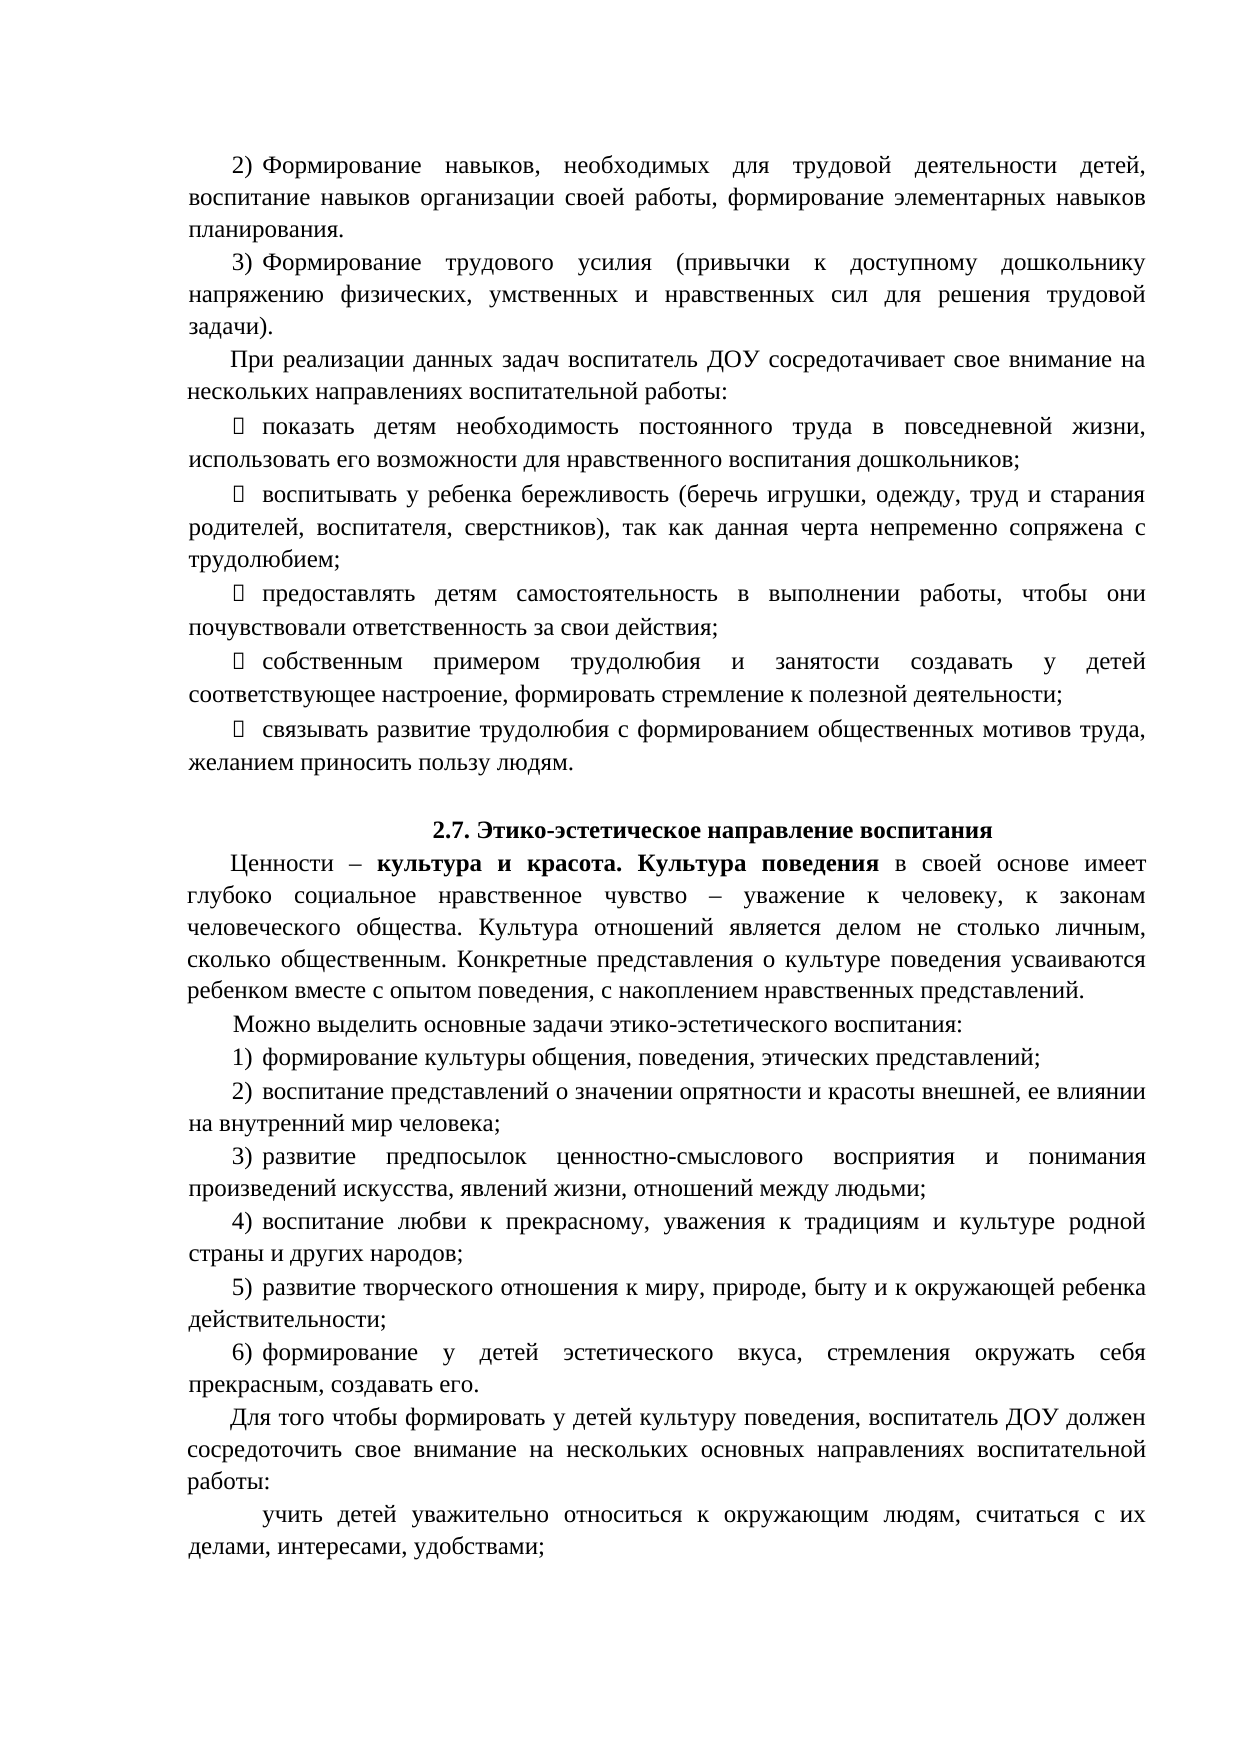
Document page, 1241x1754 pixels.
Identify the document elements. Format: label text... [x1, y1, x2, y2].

list развитие творческого отношения к миру, природе, быту и к окружающей ребенка действительности; [188, 1272, 1147, 1332]
list формирование культуры общения, поведения, этических представлений; [188, 1042, 1147, 1071]
list собственным примером трудолюбия и занятости создавать у детей соответствующее настроение, формировать стремление к полезной деятельности; [188, 645, 1147, 708]
text 2.7. Этико-эстетическое направление воспитания [432, 815, 1148, 843]
list воспитание представлений о значении опрятности и красоты внешней, ее влиянии на внутренний мир человека; [188, 1076, 1147, 1136]
text Ценности – культура и красота. Культура поведения в своей основе имеет глубоко социальное нравственное чувство – уважение к человеку, к законам человеческого общества. Культура отношений является делом не столько личным, сколько общественным. Конкретные представления о культуре поведения усваиваются ребенком вместе с опытом поведения, с накоплением нравственных представлений. [187, 848, 1147, 1004]
list связывать развитие трудолюбия с формированием общественных мотивов труда, желанием приносить пользу людям. [188, 713, 1147, 776]
list формирование у детей эстетического вкуса, стремления окружать себя прекрасным, создавать его. [188, 1337, 1147, 1398]
list Формирование навыков, необходимых для трудовой деятельности детей, воспитание навыков организации своей работы, формирование элементарных навыков планирования. [188, 150, 1147, 242]
text При реализации данных задач воспитатель ДОУ сосредотачивает свое внимание на нескольких направлениях воспитательной работы: [187, 344, 1147, 405]
list предоставлять детям самостоятельность в выполнении работы, чтобы они почувствовали ответственность за свои действия; [188, 577, 1147, 640]
text Для того чтобы формировать у детей культуру поведения, воспитатель ДОУ должен сосредоточить свое внимание на нескольких основных направлениях воспитательной работы: [187, 1402, 1147, 1495]
text Можно выделить основные задачи этико-эстетического воспитания: [233, 1009, 1147, 1038]
list воспитание любви к прекрасному, уважения к традициям и культуре родной страны и других народов; [188, 1206, 1147, 1267]
list развитие предпосылок ценностно-смыслового восприятия и понимания произведений искусства, явлений жизни, отношений между людьми; [188, 1141, 1147, 1202]
list воспитывать у ребенка бережливость (беречь игрушки, одежду, труд и старания родителей, воспитателя, сверстников), так как данная черта непременно сопряжена с трудолюбием; [188, 477, 1147, 572]
list показать детям необходимость постоянного труда в повседневной жизни, использовать его возможности для нравственного воспитания дошкольников; [188, 410, 1147, 473]
list учить детей уважительно относиться к окружающим людям, считаться с их делами, интересами, удобствами; [188, 1499, 1147, 1560]
list Формирование трудового усилия (привычки к доступному дошкольнику напряжению физических, умственных и нравственных сил для решения трудовой задачи). [188, 247, 1147, 340]
